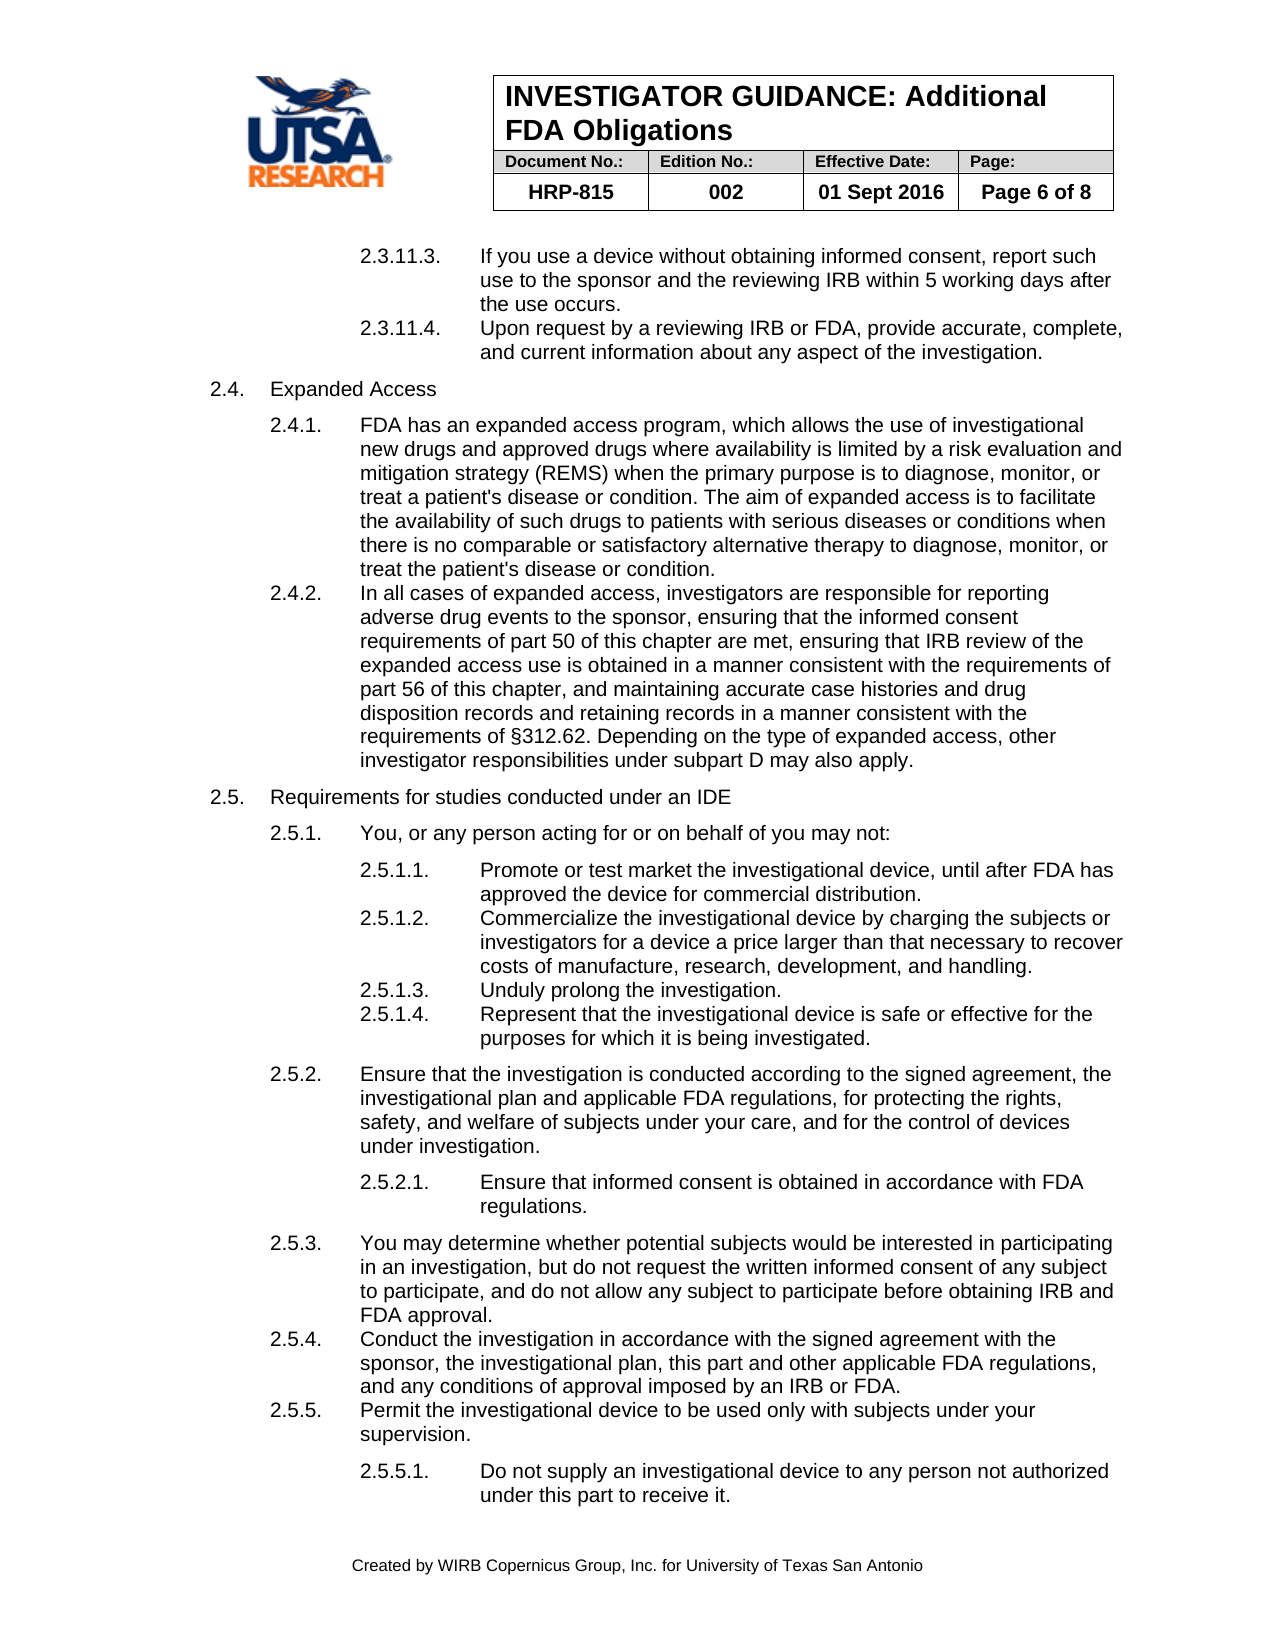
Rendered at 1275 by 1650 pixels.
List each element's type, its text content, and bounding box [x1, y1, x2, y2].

list FDA has an expanded access program, which allows the use of investigational new drugs and approved drugs where availability is limited by a risk evaluation and mitigation strategy (REMS) when the primary purpose is to diagnose, monitor, or treat a patient's disease or condition. The aim of expanded access is to facilitate the availability of such drugs to patients with serious diseases or conditions when there is no comparable or satisfactory alternative therapy to diagnose, monitor, or treat the patient's disease or condition. [270, 413, 1125, 581]
list You, or any person acting for or on behalf of you may not: [270, 821, 1125, 845]
list You may determine whether potential subjects would be interested in participating in an investigation, but do not request the written informed consent of any subject to participate, and do not allow any subject to participate before obtaining IRB and FDA approval. [270, 1231, 1125, 1326]
list Do not supply an investigational device to any person not authorized under this part to receive it. [360, 1459, 1125, 1507]
list Conduct the investigation in accordance with the signed agreement with the sponsor, the investigational plan, this part and other applicable FDA regulations, and any conditions of approval imposed by an IRB or FDA. [270, 1326, 1125, 1398]
list Promote or test market the investigational device, until after FDA has approved the device for commercial distribution. [360, 858, 1125, 906]
list Expanded Access [210, 376, 1125, 400]
list Permit the investigational device to be used only with subjects under your supervision. [270, 1398, 1125, 1446]
list Represent that the investigational device is safe or effective for the purposes for which it is being investigated. [360, 1001, 1125, 1049]
list In all cases of expanded access, investigators are responsible for reporting adverse drug events to the sponsor, ensuring that the informed consent requirements of part 50 of this chapter are met, ensuring that IRB review of the expanded access use is obtained in a manner consistent with the requirements of part 56 of this chapter, and maintaining accurate case histories and drug disposition records and retaining records in a manner consistent with the requirements of §312.62. Depending on the type of expanded access, other investigator responsibilities under subpart D may also apply. [270, 581, 1125, 772]
list Ensure that informed consent is obtained in accordance with FDA regulations. [360, 1170, 1125, 1218]
list Ensure that the investigation is conducted according to the signed agreement, the investigational plan and applicable FDA regulations, for protecting the rights, safety, and welfare of subjects under your care, and for the control of devices under investigation. [270, 1062, 1125, 1158]
list If you use a device without obtaining informed consent, report such use to the sponsor and the reviewing IRB within 5 working days after the use occurs. [360, 244, 1125, 316]
list Commercialize the investigational device by charging the subjects or investigators for a device a price larger than that necessary to recover costs of manufacture, research, development, and handling. [360, 906, 1125, 977]
list Upon request by a reviewing IRB or FDA, provide accurate, complete, and current information about any aspect of the investigation. [360, 316, 1125, 364]
list Unduly prolong the investigation. [360, 977, 1125, 1001]
list Requirements for studies conducted under an IDE [210, 785, 1125, 809]
